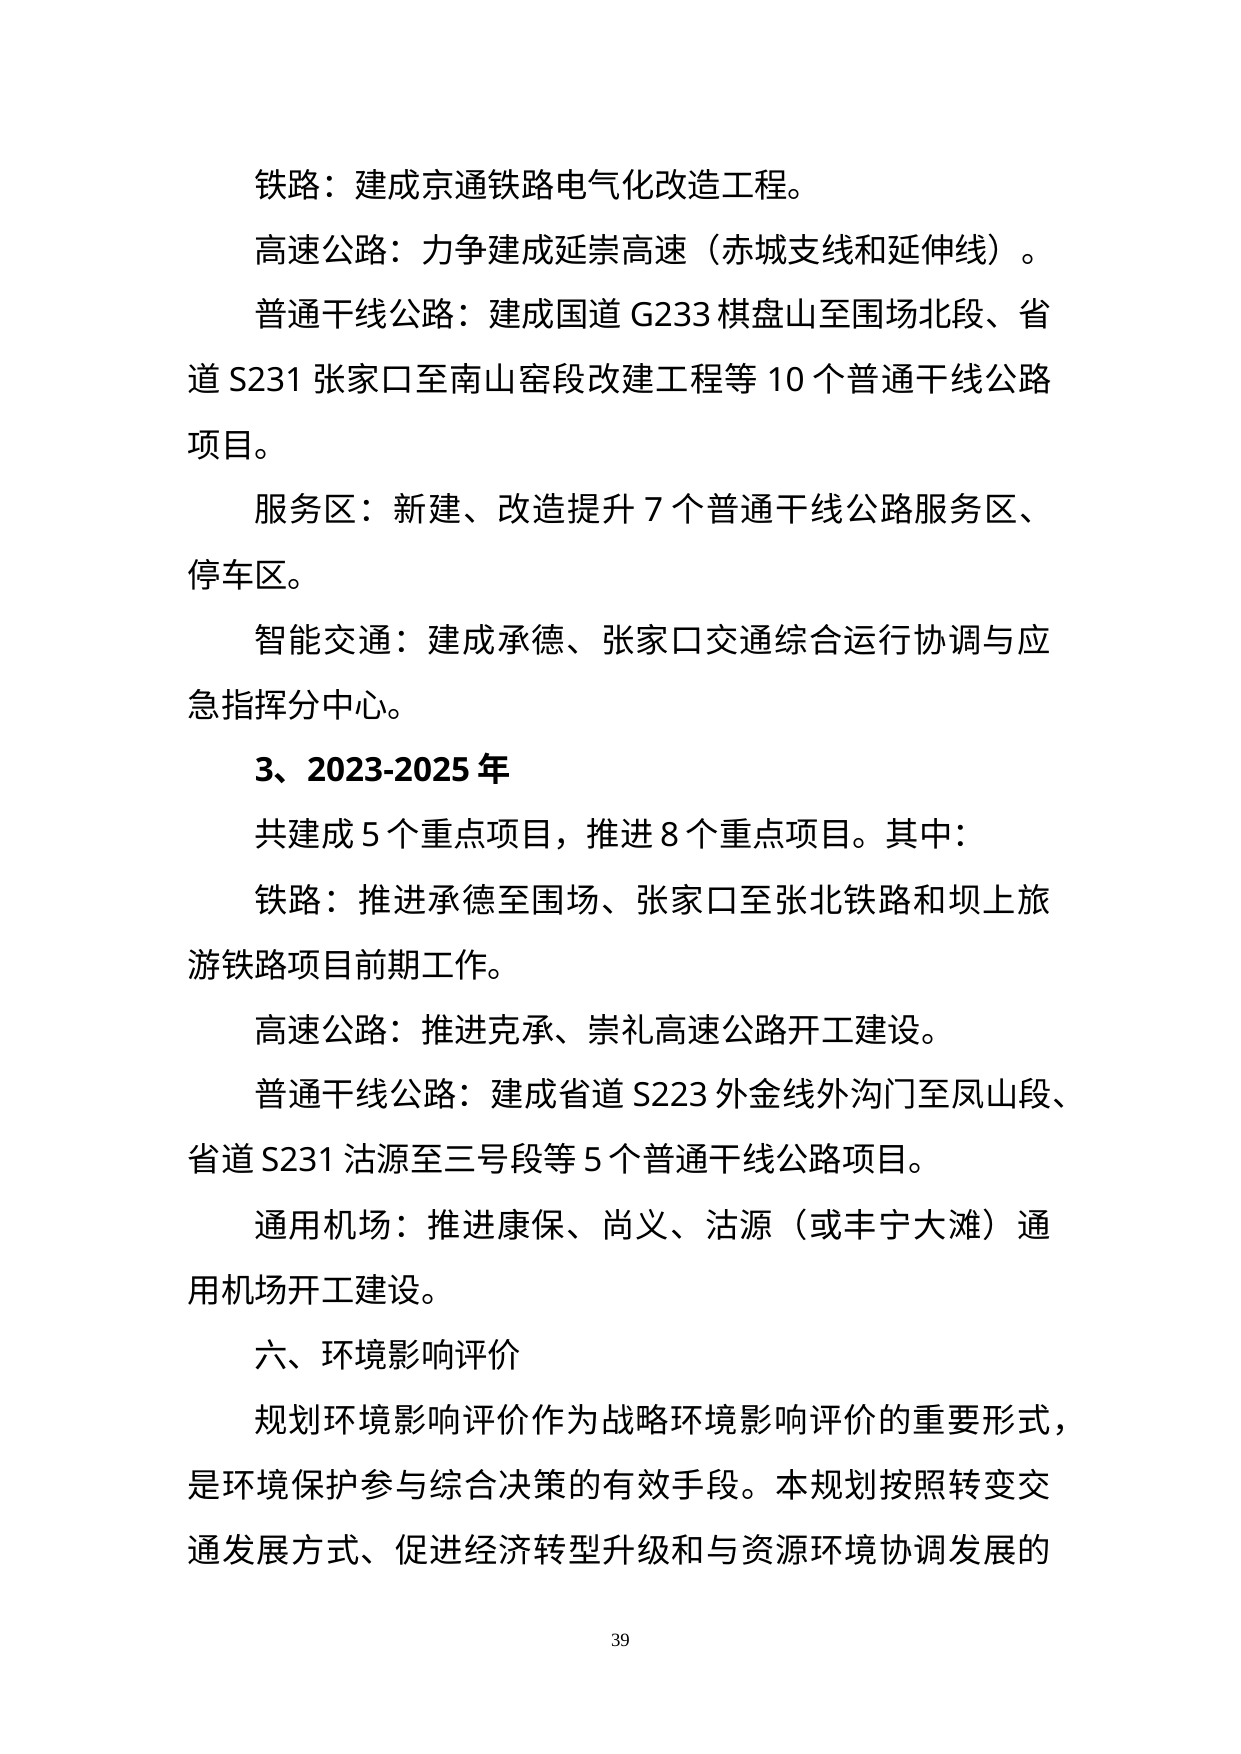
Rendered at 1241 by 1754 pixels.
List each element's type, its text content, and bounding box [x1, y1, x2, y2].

text 3、2023-2025年 [187, 735, 1053, 800]
text 通用机场：推进康保、尚义、沽源（或丰宁大滩）通用机场开工建设。 [187, 1190, 1053, 1320]
text 高速公路：力争建成延崇高速（赤城支线和延伸线）。 [187, 215, 1053, 280]
text 普通干线公路：建成国道G233棋盘山至围场北段、省道S231张家口至南山窑段改建工程等10个普通干线公路项目。 [187, 280, 1053, 475]
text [187, 1385, 1053, 1580]
text 普通干线公路：建成省道S223外金线外沟门至凤山段、省道S231沽源至三号段等5个普通干线公路项目。 [187, 1060, 1053, 1190]
text 铁路：推进承德至围场、张家口至张北铁路和坝上旅游铁路项目前期工作。 [187, 865, 1053, 995]
text 服务区：新建、改造提升7个普通干线公路服务区、停车区。 [187, 475, 1053, 605]
text 高速公路：推进克承、崇礼高速公路开工建设。 [187, 995, 1053, 1060]
text 智能交通：建成承德、张家口交通综合运行协调与应急指挥分中心。 [187, 605, 1053, 735]
text 铁路：建成京通铁路电气化改造工程。 [187, 150, 1053, 215]
text 六、环境影响评价 [187, 1320, 1053, 1385]
text 共建成5个重点项目，推进8个重点项目。其中： [187, 800, 1053, 865]
